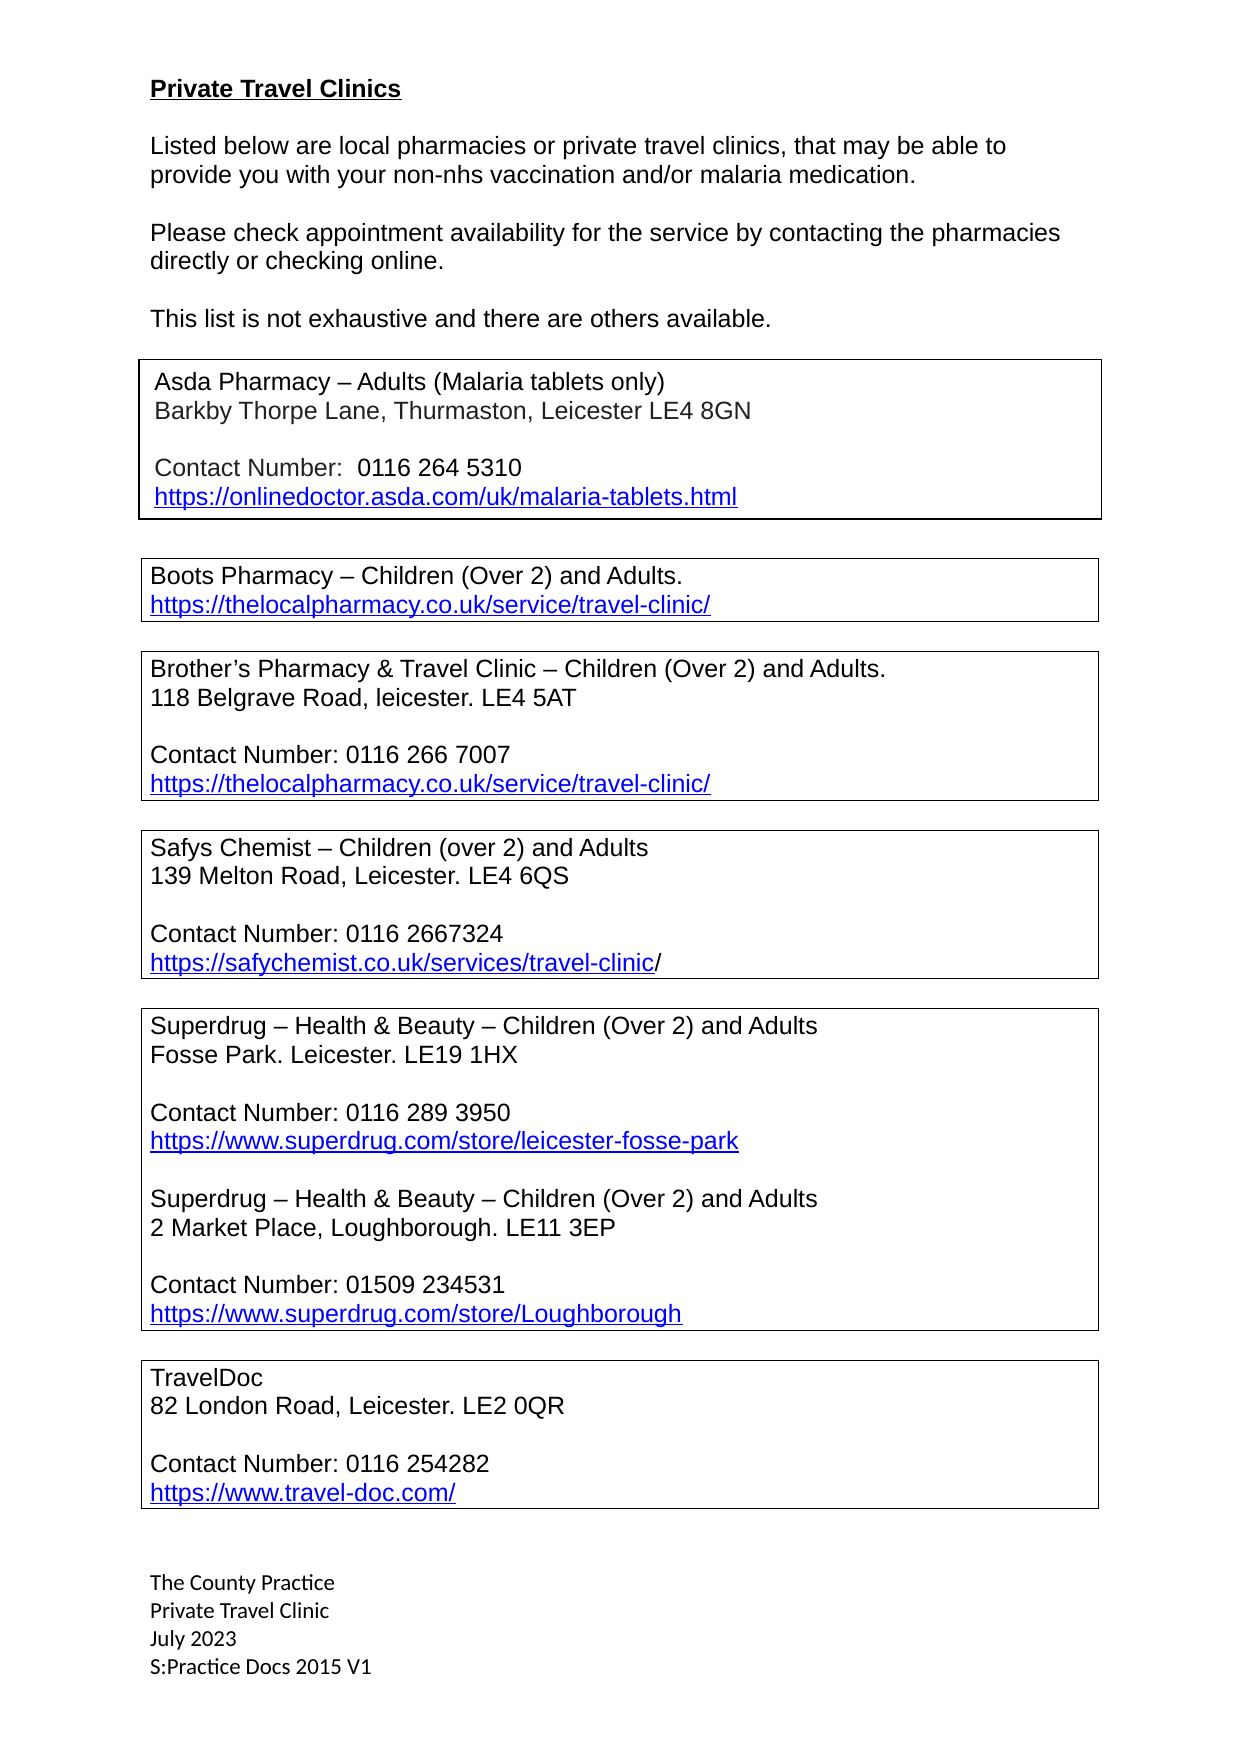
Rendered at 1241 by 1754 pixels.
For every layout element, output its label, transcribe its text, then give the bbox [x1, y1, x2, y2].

text https://safychemist.co.uk/services/travel-clinic/ [142, 944, 1098, 978]
text 118 Belgrave Road, leicester. LE4 5AT [150, 683, 1090, 711]
text Listed below are local pharmacies or private travel clinics, that may be able to provide you with your non-nhs vaccination and/or malaria medication. [150, 131, 1090, 189]
text Private Travel Clinics [150, 74, 1090, 103]
text https://thelocalpharmacy.co.uk/service/travel-clinic/ [142, 587, 1098, 621]
text 2 Market Place, Loughborough. LE11 3EP [150, 1213, 1090, 1241]
text Brother’s Pharmacy & Travel Clinic – Children (Over 2) and Adults. [142, 652, 1098, 683]
text Boots Pharmacy – Children (Over 2) and Adults. [142, 559, 1098, 587]
text Please check appointment availability for the service by contacting the pharmacies directly or checking online. [150, 218, 1090, 275]
text Superdrug – Health & Beauty – Children (Over 2) and Adults [142, 1009, 1098, 1040]
text 82 London Road, Leicester. LE2 0QR [150, 1391, 1090, 1420]
text Contact Number: 0116 254282 [150, 1449, 1090, 1474]
text https://www.superdrug.com/store/leicester-fosse-park [150, 1126, 1090, 1155]
text 139 Melton Road, Leicester. LE4 6QS [150, 861, 1090, 890]
text https://www.superdrug.com/store/Loughborough [142, 1296, 1098, 1330]
text Contact Number: 0116 2667324 [150, 919, 1090, 944]
text https://thelocalpharmacy.co.uk/service/travel-clinic/ [142, 766, 1098, 800]
text Superdrug – Health & Beauty – Children (Over 2) and Adults [150, 1184, 1090, 1213]
text Safys Chemist – Children (over 2) and Adults [142, 831, 1098, 861]
text Contact Number: 0116 289 3950 [150, 1098, 1090, 1126]
text Contact Number: 0116 266 7007 [150, 740, 1090, 766]
text This list is not exhaustive and there are others available. [150, 304, 1090, 333]
text Fosse Park. Leicester. LE19 1HX [150, 1040, 1090, 1069]
text https://www.travel-doc.com/ [142, 1474, 1098, 1508]
text Contact Number: 01509 234531 [150, 1270, 1090, 1296]
text TravelDoc [142, 1361, 1098, 1391]
